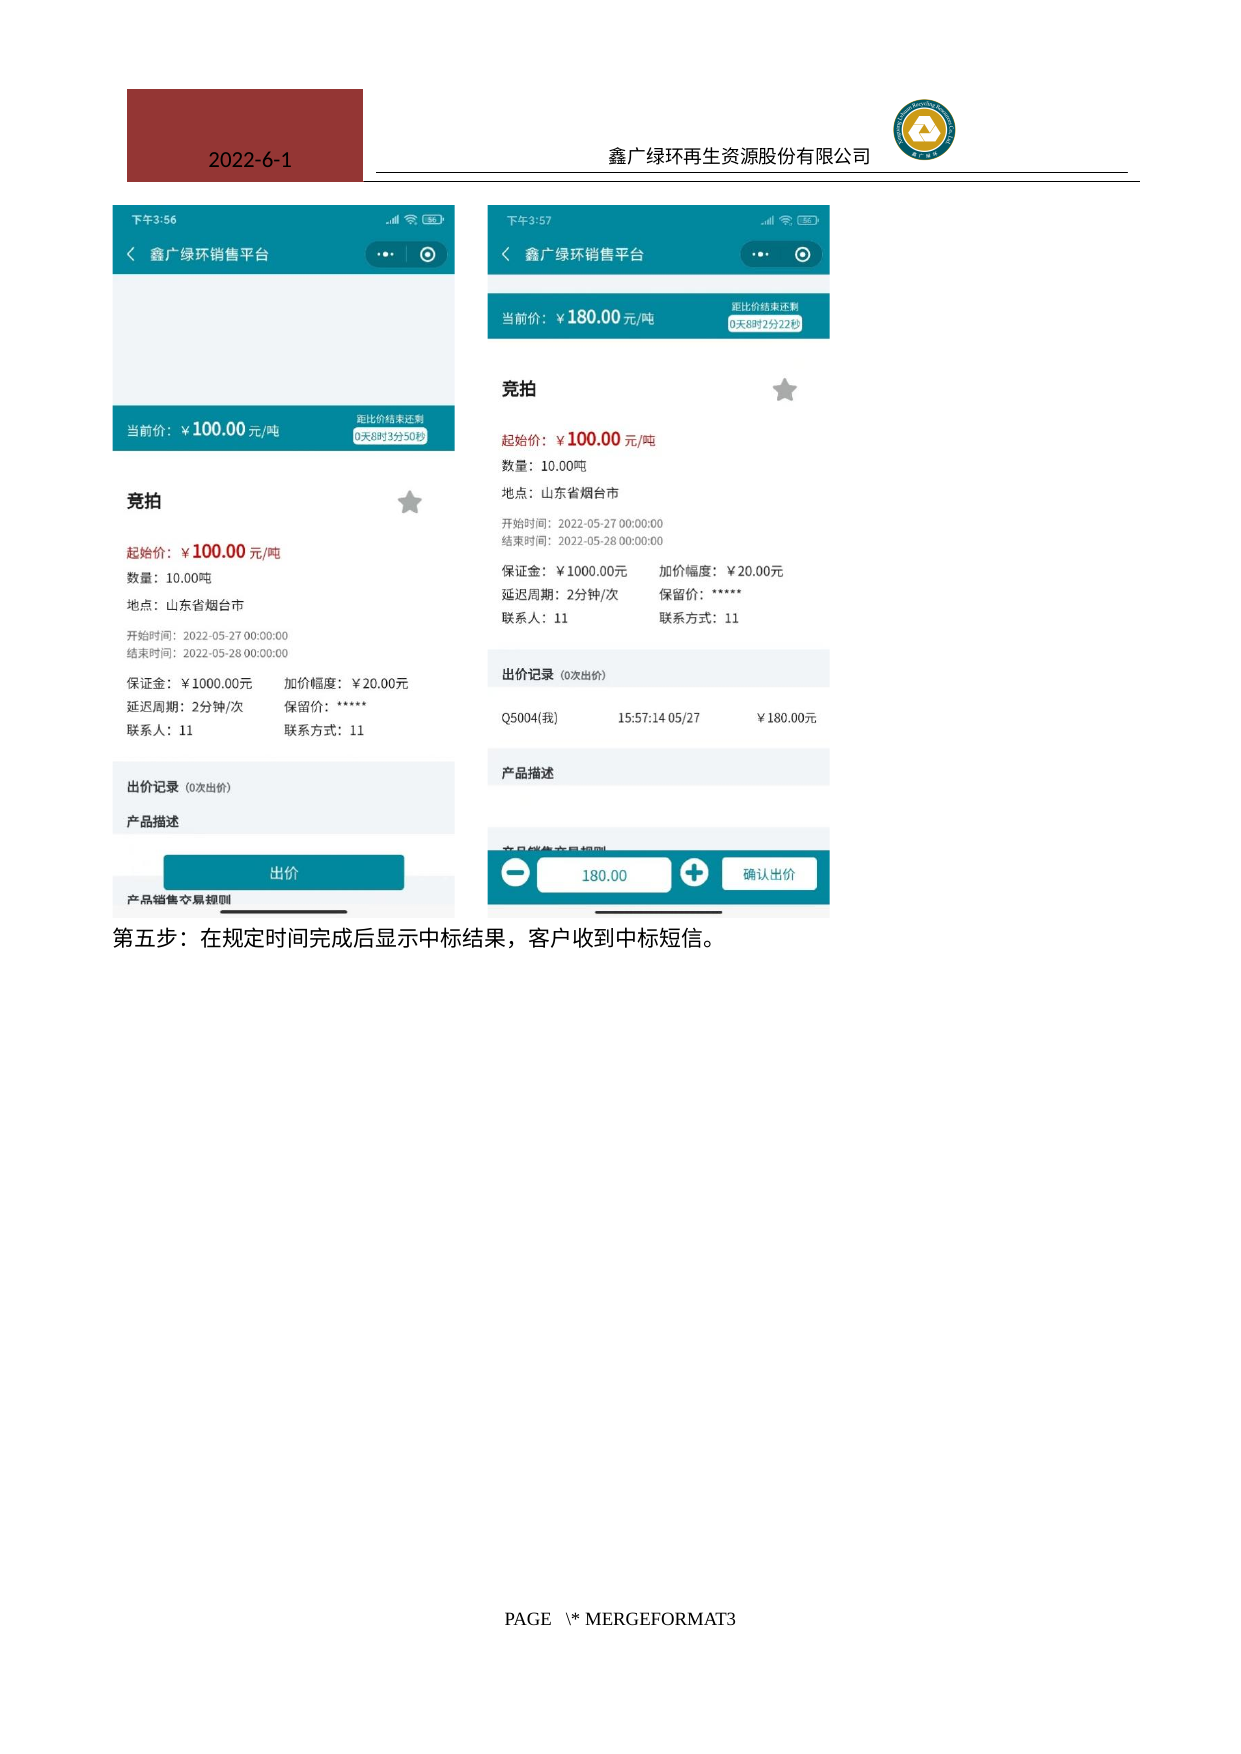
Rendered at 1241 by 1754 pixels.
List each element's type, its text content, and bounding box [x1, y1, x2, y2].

picture [112, 205, 455, 918]
picture [487, 205, 830, 918]
picture [892, 96, 959, 164]
text 第五步：在规定时间完成后显示中标结果，客户收到中标短信。 [112, 920, 1128, 953]
